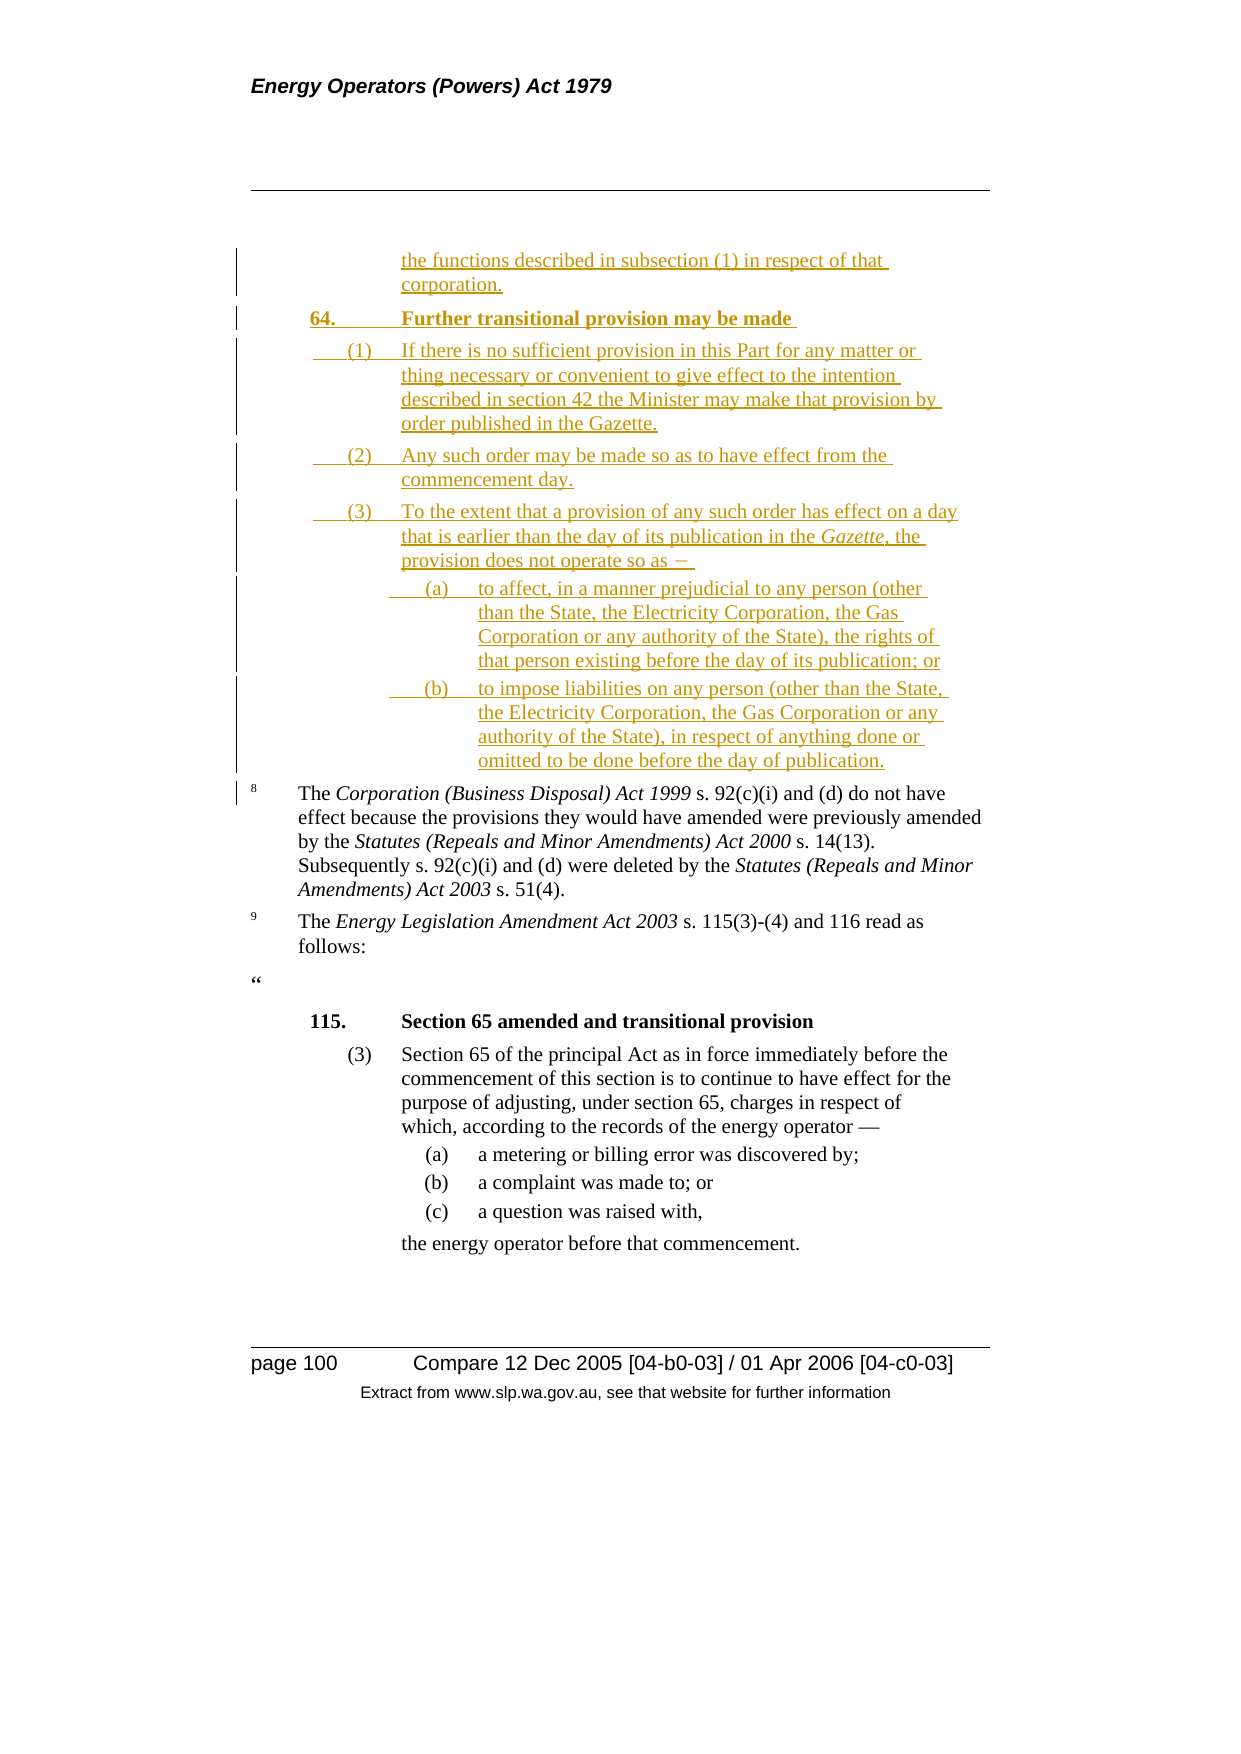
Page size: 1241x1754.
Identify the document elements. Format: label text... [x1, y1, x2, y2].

text (c) a question was raised with, [389, 1198, 960, 1223]
text (a) a metering or billing error was discovered by; [389, 1142, 960, 1166]
text (b) a complaint was made to; or [389, 1170, 960, 1194]
text the energy operator before that commencement. [312, 1231, 960, 1255]
subtitle 115. Section 65 amended and transitional provision [309, 1009, 960, 1033]
text “ [251, 970, 990, 999]
text (3) Section 65 of the principal Act as in force immediately before the commencement of this section is to continue to have effect for the purpose of adjusting, under section 65, charges in respect of which, according to the records of the energy operator — [312, 1042, 960, 1138]
text 8 The Corporation (Business Disposal) Act 1999 s. 92(c)(i) and (d) do not have effect because the provisions they would have amended were previously amended by the Statutes (Repeals and Minor Amendments) Act 2000 s. 14(13). Subsequently s. 92(c)(i) and (d) were deleted by the Statutes (Repeals and Minor Amendments) Act 2003 s. 51(4). [251, 781, 990, 901]
text 9 The Energy Legislation Amendment Act 2003 s. 115(3)-(4) and 116 read as follows: [251, 909, 990, 958]
